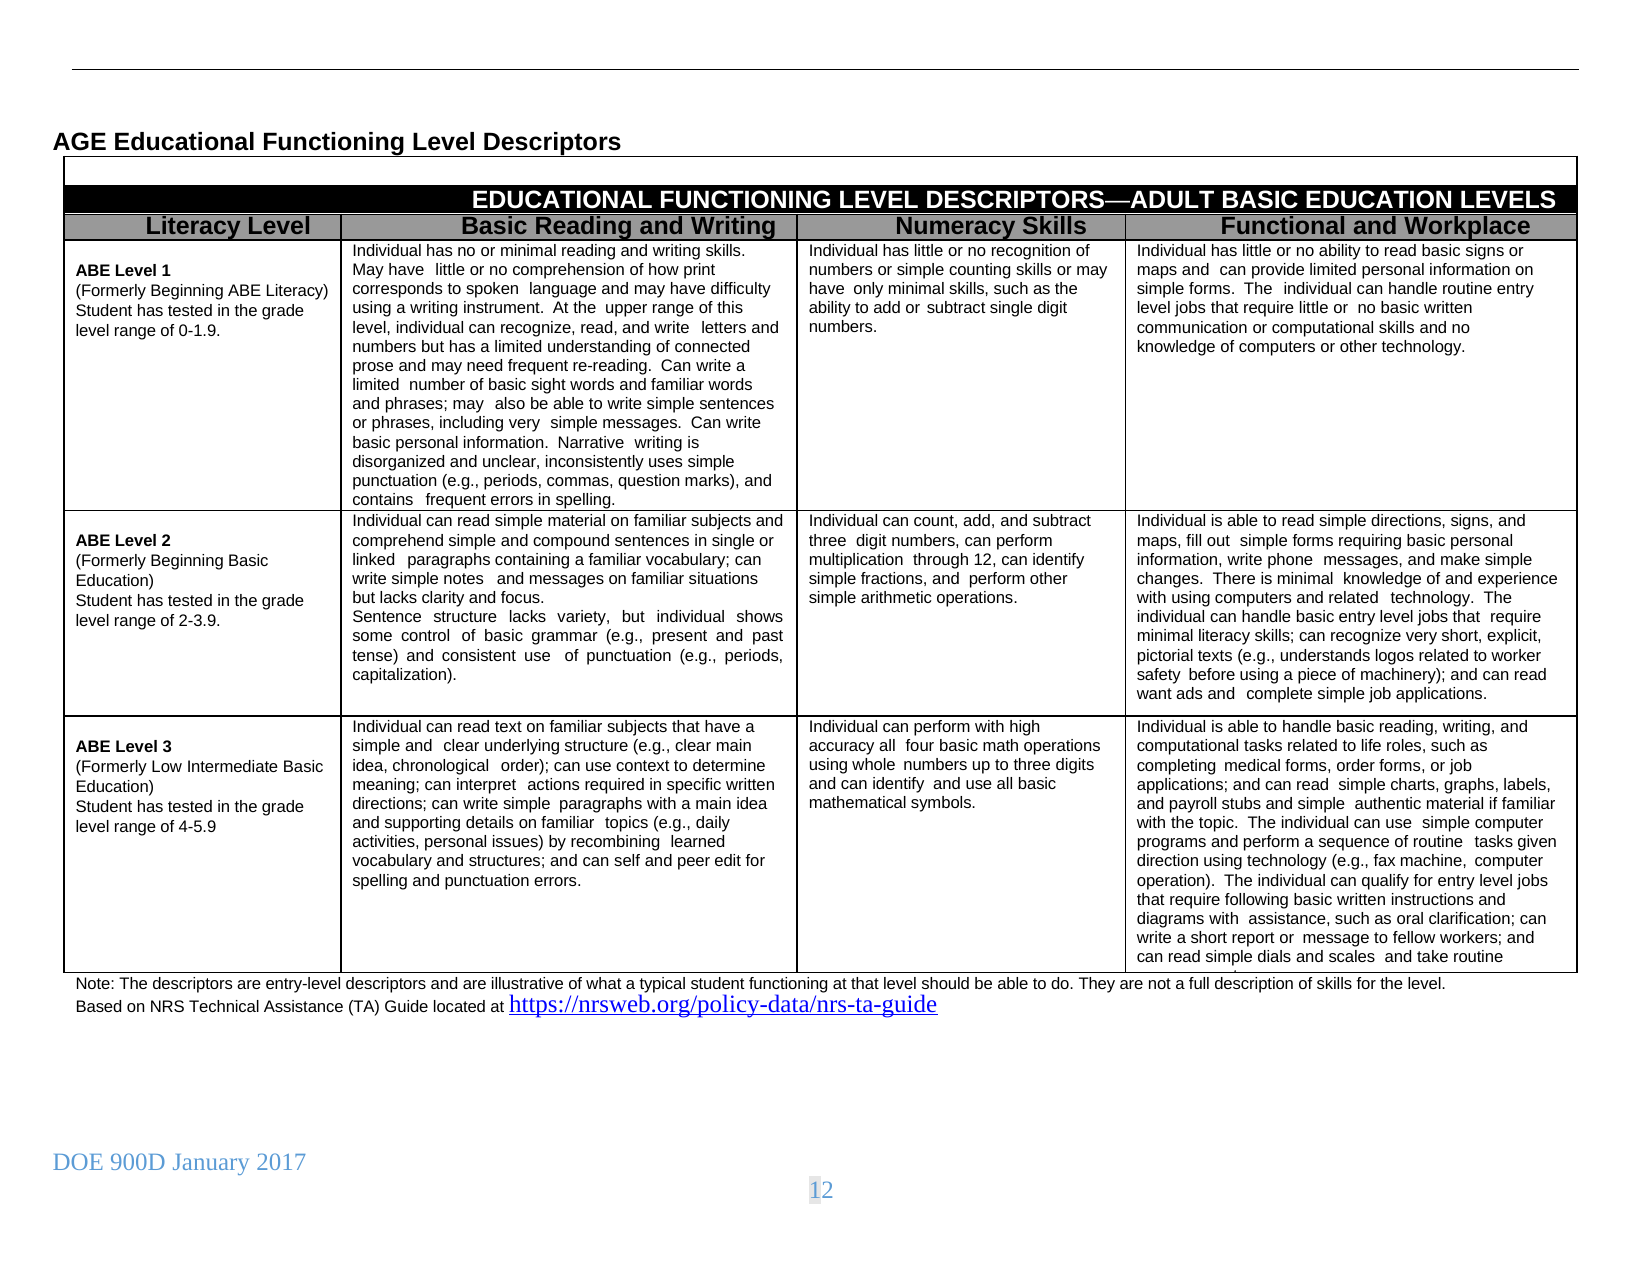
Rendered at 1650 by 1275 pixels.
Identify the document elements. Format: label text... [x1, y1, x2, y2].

table_cell Individual can read simple material on familiar subjects and comprehend simple and compound sentences in single or linked paragraphs containing a familiar vocabulary; can write simple notes and messages on familiar situations but lacks clarity and focus. Sentence structure lacks variety, but individual shows some control of basic grammar (e.g., present and past tense) and consistent use of punctuation (e.g., periods, capitalization). [342, 511, 796, 715]
table_cell Individual has no or minimal reading and writing skills. May have little or no comprehension of how print corresponds to spoken language and may have difficulty using a writing instrument. At the upper range of this level, individual can recognize, read, and write letters and numbers but has a limited understanding of connected prose and may need frequent re-reading. Can write a limited number of basic sight words and familiar words and phrases; may also be able to write simple sentences or phrases, including very simple messages. Can write basic personal information. Narrative writing is disorganized and unclear, inconsistently uses simple punctuation (e.g., periods, commas, question marks), and contains frequent errors in spelling. [342, 241, 796, 509]
table_cell Functional and Workplace Skills [1126, 215, 1576, 239]
table_cell Basic Reading and Writing [342, 215, 796, 239]
table_cell Individual is able to handle basic reading, writing, and computational tasks related to life roles, such as completing medical forms, order forms, or job applications; and can read simple charts, graphs, labels, and payroll stubs and simple authentic material if familiar with the topic. The individual can use simple computer programs and perform a sequence of routine tasks given direction using technology (e.g., fax machine, computer operation). The individual can qualify for entry level jobs that require following basic written instructions and diagrams with assistance, such as oral clarification; can write a short report or message to fellow workers; and can read simple dials and scales and take routine measurements. [1126, 717, 1576, 972]
table_cell EDUCATIONAL FUNCTIONING LEVEL DESCRIPTORS—ADULT BASIC EDUCATION LEVELS [65, 187, 1576, 213]
table_cell ABE Level 3 (Formerly Low Intermediate Basic Education) Student has tested in the grade level range of 4-5.9 [65, 717, 340, 972]
table_cell Individual has little or no recognition of numbers or simple counting skills or may have only minimal skills, such as the ability to add or subtract single digit numbers. [798, 241, 1125, 509]
table_cell ABE Level 2 (Formerly Beginning Basic Education) Student has tested in the grade level range of 2-3.9. [65, 511, 340, 715]
text AGE Educational Functioning Level Descriptors [52, 127, 1590, 156]
table_header [65, 157, 1576, 185]
table_cell Individual can read text on familiar subjects that have a simple and clear underlying structure (e.g., clear main idea, chronological order); can use context to determine meaning; can interpret actions required in specific written directions; can write simple paragraphs with a main idea and supporting details on familiar topics (e.g., daily activities, personal issues) by recombining learned vocabulary and structures; and can self and peer edit for spelling and punctuation errors. [342, 717, 796, 972]
table_cell Numeracy Skills [798, 215, 1125, 239]
table_cell Individual has little or no ability to read basic signs or maps and can provide limited personal information on simple forms. The individual can handle routine entry level jobs that require little or no basic written communication or computational skills and no knowledge of computers or other technology. [1126, 241, 1576, 509]
table_cell Individual is able to read simple directions, signs, and maps, fill out simple forms requiring basic personal information, write phone messages, and make simple changes. There is minimal knowledge of and experience with using computers and related technology. The individual can handle basic entry level jobs that require minimal literacy skills; can recognize very short, explicit, pictorial texts (e.g., understands logos related to worker safety before using a piece of machinery); and can read want ads and complete simple job applications. [1126, 511, 1576, 715]
table_cell Individual can perform with high accuracy all four basic math operations using whole numbers up to three digits and can identify and use all basic mathematical symbols. [798, 717, 1125, 972]
table_cell ABE Level 1 (Formerly Beginning ABE Literacy) Student has tested in the grade level range of 0-1.9. [65, 241, 340, 509]
text Note: The descriptors are entry-level descriptors and are illustrative of what a typical student functioning at that level should be able to do. They are not a full description of skills for the level. [75, 973, 1590, 993]
table_cell Individual can count, add, and subtract three digit numbers, can perform multiplication through 12, can identify simple fractions, and perform other simple arithmetic operations. [798, 511, 1125, 715]
text Based on NRS Technical Assistance (TA) Guide located at https://nrsweb.org/policy-data/nrs-ta-guide [75, 993, 1590, 1017]
table_cell Literacy Level [65, 215, 340, 239]
